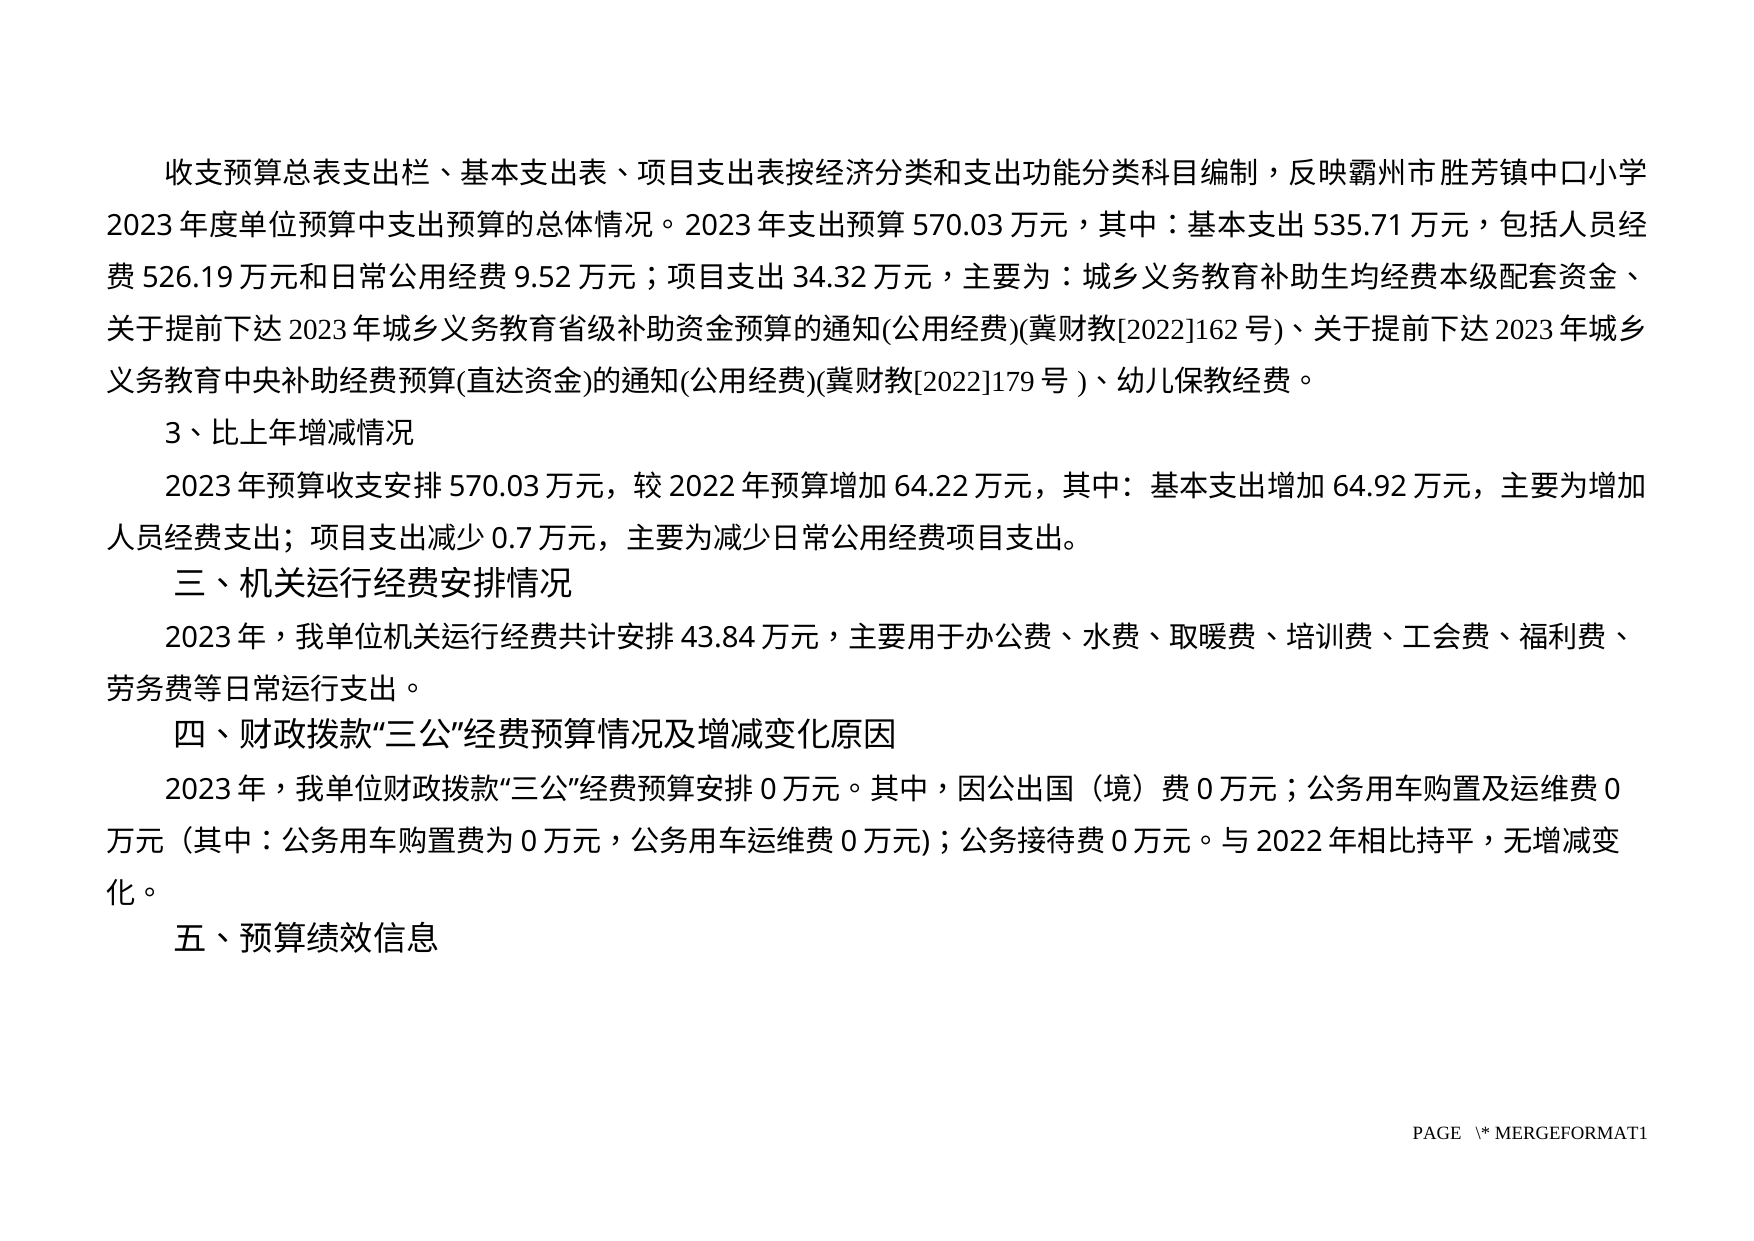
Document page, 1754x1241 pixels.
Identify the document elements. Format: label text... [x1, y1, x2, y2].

text 收支预算总表支出栏、基本支出表、项目支出表按经济分类和支出功能分类科目编制，反映霸州市胜芳镇中口小学2023年度单位预算中支出预算的总体情况。2023年支出预算570.03万元，其中：基本支出535.71万元，包括人员经费526.19万元和日常公用经费9.52万元；项目支出34.32万元，主要为：城乡义务教育补助生均经费本级配套资金、关于提前下达2023年城乡义务教育省级补助资金预算的通知(公用经费)(冀财教[2022]162号)、关于提前下达2023年城乡义务教育中央补助经费预算(直达资金)的通知(公用经费)(冀财教[2022]179号 )、幼儿保教经费。 [106, 142, 1648, 402]
text 2023年预算收支安排570.03万元，较2022年预算增加64.22万元，其中：基本支出增加64.92万元，主要为增加人员经费支出；项目支出减少0.7万元，主要为减少日常公用经费项目支出。 [106, 454, 1648, 558]
text 2023年，我单位机关运行经费共计安排43.84万元，主要用于办公费、水费、取暖费、培训费、工会费、福利费、劳务费等日常运行支出。 [106, 606, 1648, 710]
text 四、财政拨款“三公”经费预算情况及增减变化原因 [106, 711, 1648, 757]
text 三、机关运行经费安排情况 [106, 559, 1648, 605]
text 2023年，我单位财政拨款“三公”经费预算安排0万元。其中，因公出国（境）费0万元；公务用车购置及运维费0万元（其中：公务用车购置费为0万元，公务用车运维费0万元)；公务接待费0万元。与2022年相比持平，无增减变化。 [106, 758, 1648, 914]
text 五、预算绩效信息 [106, 915, 1648, 960]
text 3、比上年增减情况 [106, 402, 1648, 454]
